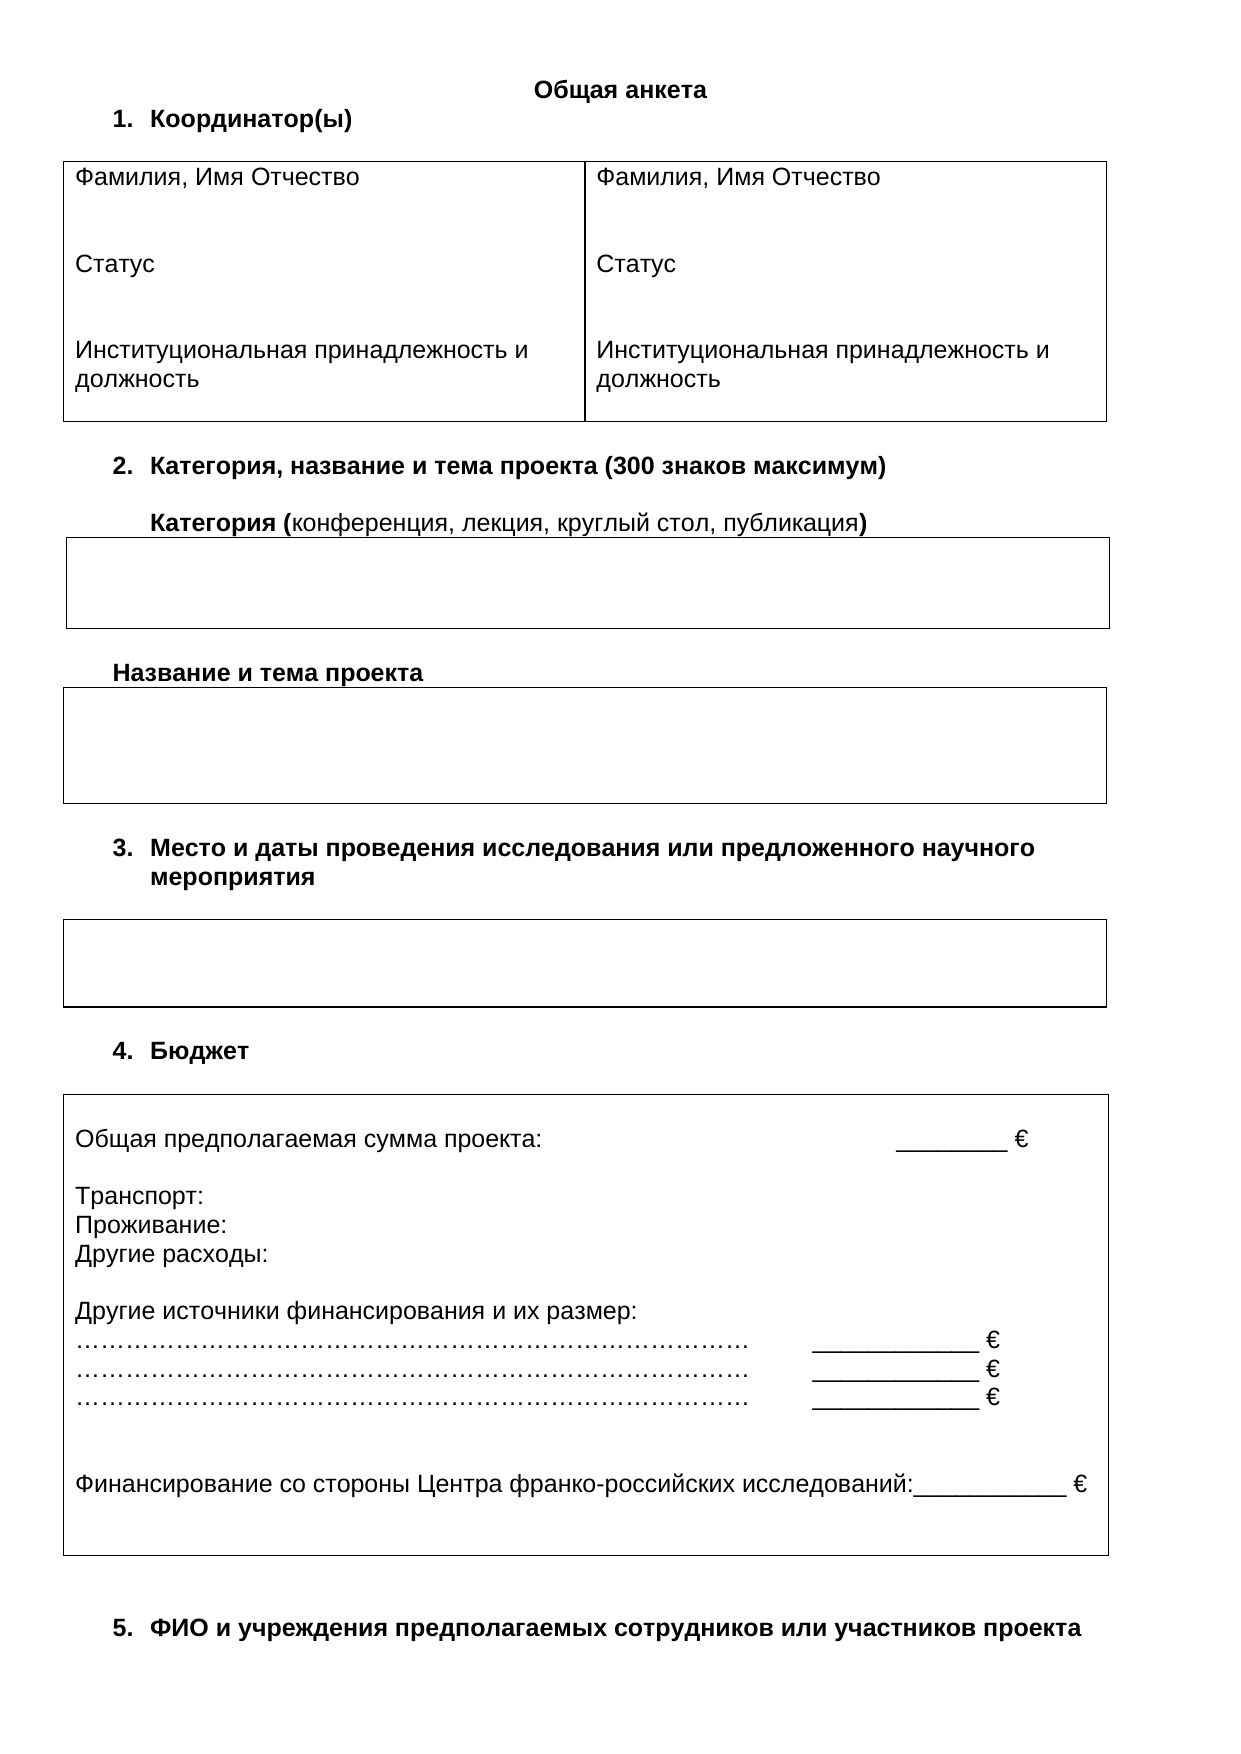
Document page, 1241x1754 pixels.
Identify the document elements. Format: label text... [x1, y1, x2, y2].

table_header Фамилия, Имя Отчество Статус Институциональная принадлежность и должность [64, 162, 584, 421]
table_header [64, 920, 1106, 1006]
list Координатор(ы) [112, 104, 1165, 132]
table_header Общая предполагаемая сумма проекта: ________ € Транспорт: Проживание: Другие расходы: Другие источники финансирования и их размер: ……………………………………………………………………… ____________ € ……………………………………………………………………… ____________ € ……………………………………………………………………… ____________ € Финансирование со стороны Центра франко-российских исследований:___________ € [64, 1095, 1108, 1555]
text Общая анкета [75, 75, 1165, 104]
text Категория (конференция, лекция, круглый стол, публикация) [150, 508, 1165, 537]
list Место и даты проведения исследования или предложенного научного мероприятия [112, 833, 1165, 890]
table_header [64, 688, 1106, 803]
table_header Фамилия, Имя Отчество Статус Институциональная принадлежность и должность [586, 162, 1106, 421]
list Категория, название и тема проекта (300 знаков максимум) [112, 451, 1165, 479]
list ФИО и учреждения предполагаемых сотрудников или участников проекта [112, 1613, 1165, 1642]
list Бюджет [112, 1036, 1165, 1065]
text Название и тема проекта [112, 658, 1165, 687]
